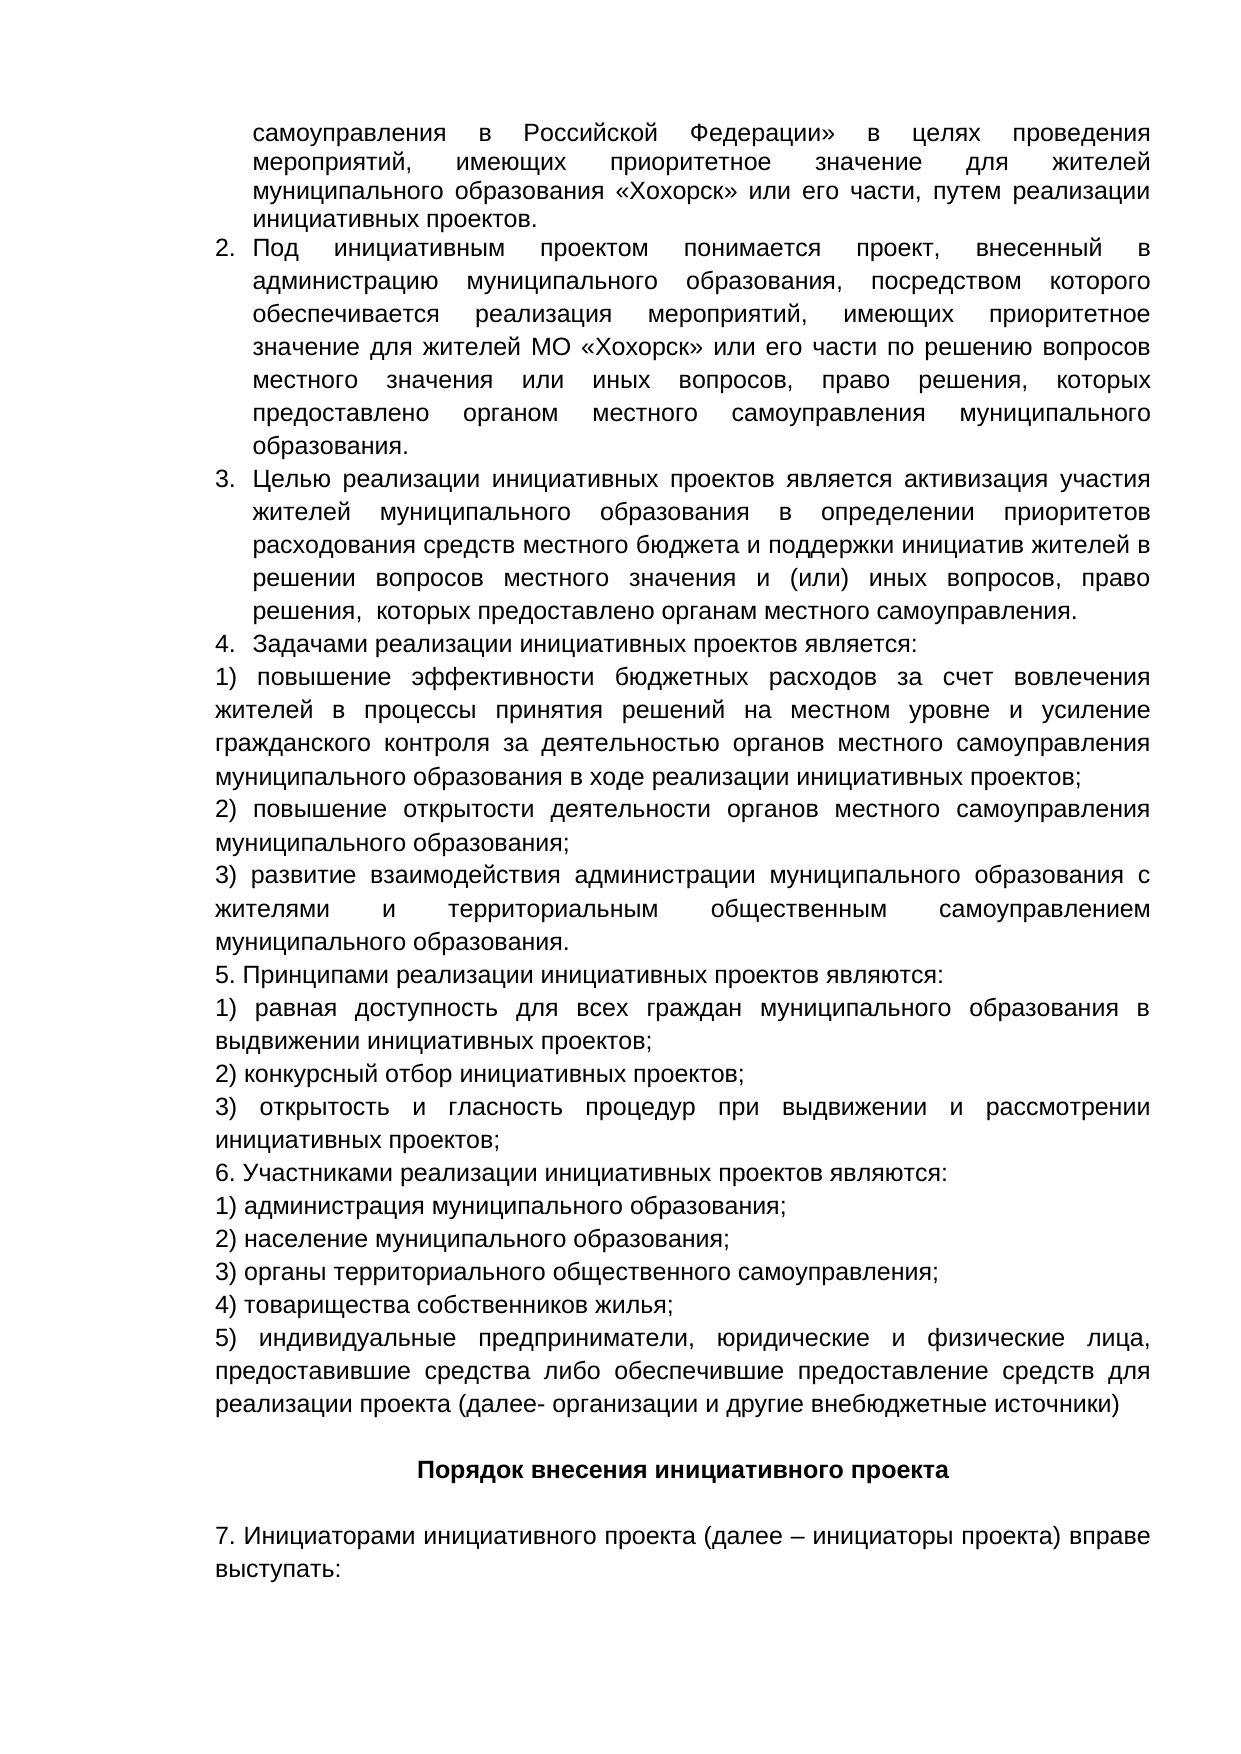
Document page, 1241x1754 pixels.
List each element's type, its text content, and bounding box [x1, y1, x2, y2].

list Задачами реализации инициативных проектов является: [215, 629, 1152, 658]
text 7. Инициаторами инициативного проекта (далее – инициаторы проекта) вправе выступать: [215, 1521, 1152, 1583]
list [215, 118, 1152, 233]
text 2) конкурсный отбор инициативных проектов; [215, 1059, 1152, 1087]
text 3) органы территориального общественного самоуправления; [215, 1257, 1152, 1286]
text 3) развитие взаимодействия администрации муниципального образования с жителями и территориальным общественным самоуправлением муниципального образования. [215, 861, 1152, 955]
list Под инициативным проектом понимается проект, внесенный в администрацию муниципального образования, посредством которого обеспечивается реализация мероприятий, имеющих приоритетное значение для жителей МО «Хохорск» или его части по решению вопросов местного значения или иных вопросов, право решения, которых предоставлено органом местного самоуправления муниципального образования. [215, 233, 1152, 460]
text Порядок внесения инициативного проекта [215, 1455, 1152, 1484]
list Целью реализации инициативных проектов является активизация участия жителей муниципального образования в определении приоритетов расходования средств местного бюджета и поддержки инициатив жителей в решении вопросов местного значения и (или) иных вопросов, право решения, которых предоставлено органам местного самоуправления. [215, 464, 1152, 625]
text 1) повышение эффективности бюджетных расходов за счет вовлечения жителей в процессы принятия решений на местном уровне и усиление гражданского контроля за деятельностью органов местного самоуправления муниципального образования в ходе реализации инициативных проектов; [215, 662, 1152, 790]
text 5) индивидуальные предприниматели, юридические и физические лица, предоставившие средства либо обеспечившие предоставление средств для реализации проекта (далее- организации и другие внебюджетные источники) [215, 1323, 1152, 1418]
text 4) товарищества собственников жилья; [215, 1290, 1152, 1318]
text 6. Участниками реализации инициативных проектов являются: [215, 1158, 1152, 1186]
text 1) администрация муниципального образования; [215, 1191, 1152, 1219]
text 2) население муниципального образования; [215, 1224, 1152, 1252]
text 5. Принципами реализации инициативных проектов являются: [215, 959, 1152, 988]
text 1) равная доступность для всех граждан муниципального образования в выдвижении инициативных проектов; [215, 993, 1152, 1054]
text 2) повышение открытости деятельности органов местного самоуправления муниципального образования; [215, 794, 1152, 856]
text 3) открытость и гласность процедур при выдвижении и рассмотрении инициативных проектов; [215, 1092, 1152, 1153]
